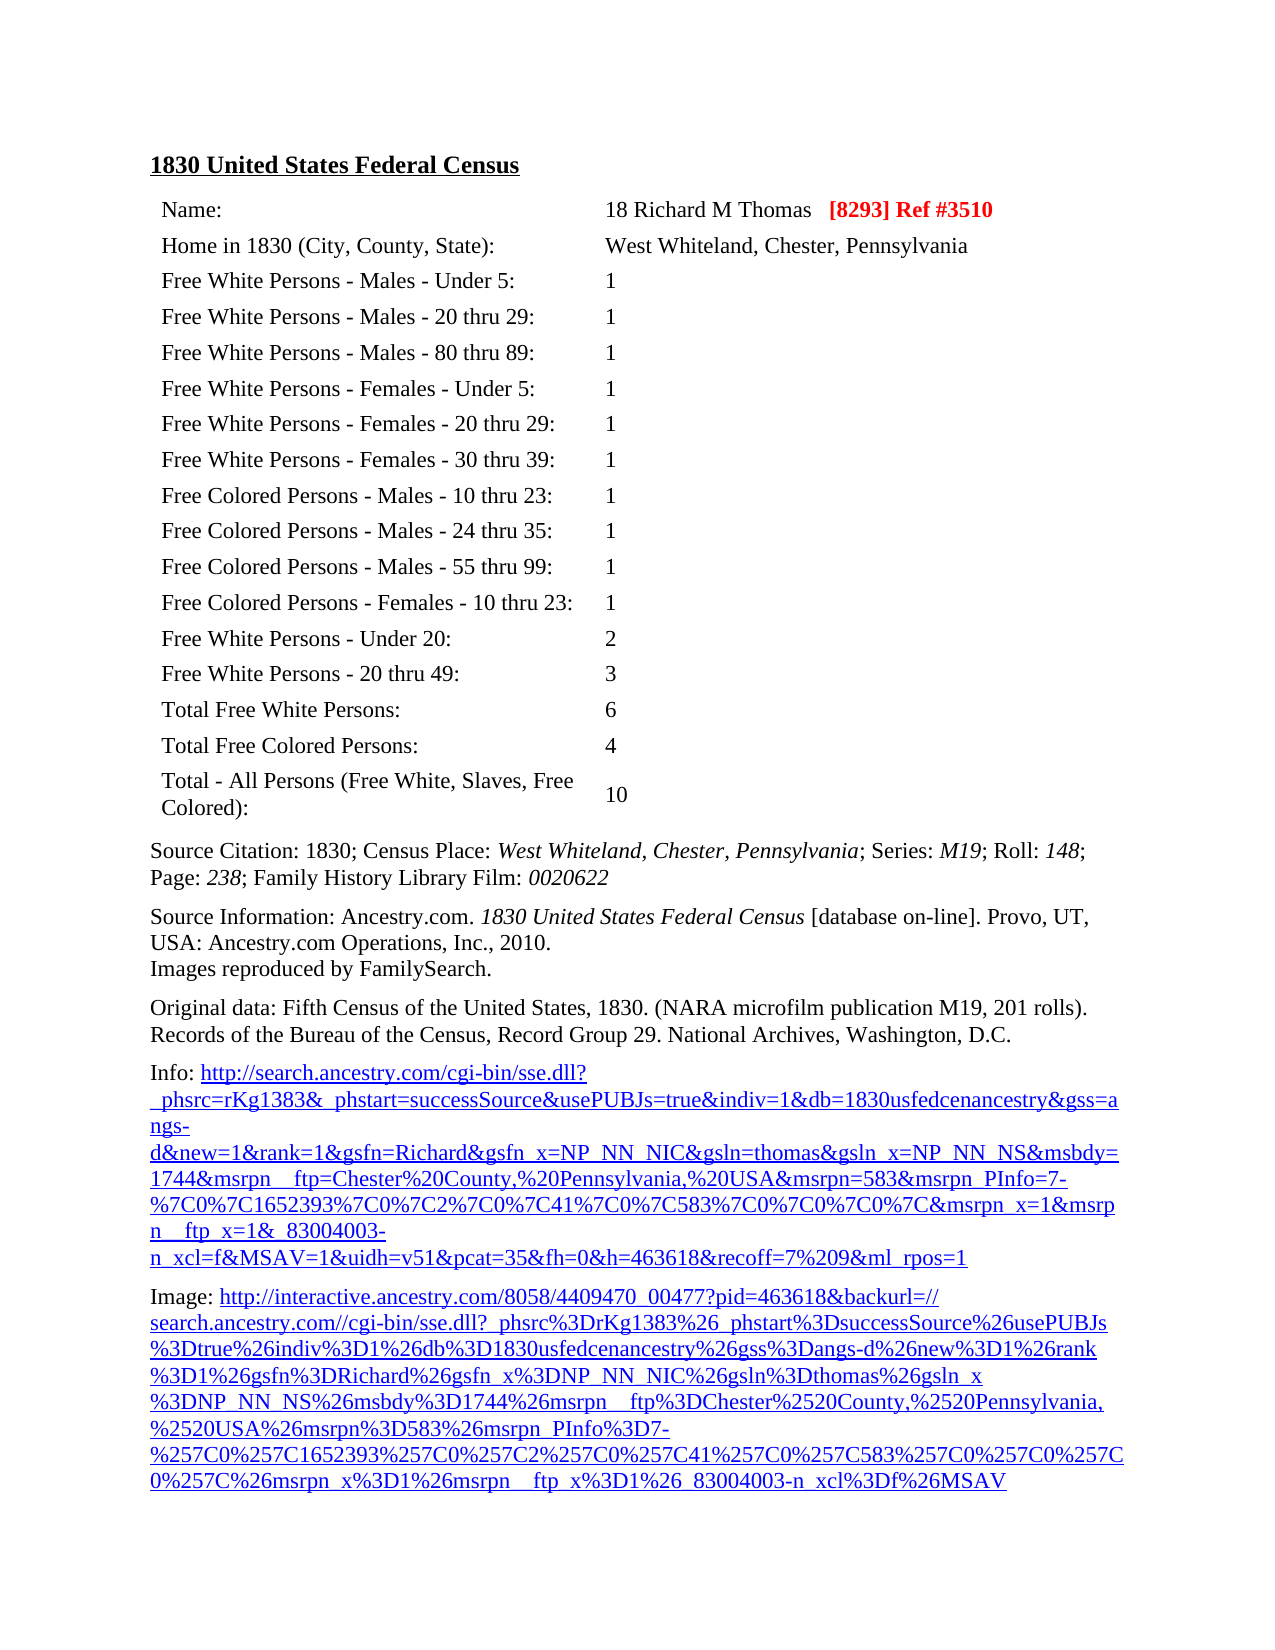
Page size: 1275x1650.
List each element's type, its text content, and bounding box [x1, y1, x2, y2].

table_cell 1 [592, 549, 1127, 584]
table_cell 3 [592, 656, 1127, 691]
table_header 18 Richard M Thomas [8293] Ref #3510 [592, 191, 1127, 227]
table_cell Free White Persons - Males - 80 thru 89: [149, 334, 592, 370]
table_cell Free Colored Persons - Females - 10 thru 23: [149, 584, 592, 620]
table_cell Total - All Persons (Free White, Slaves, Free Colored): [149, 763, 592, 825]
table_cell 6 [592, 691, 1127, 727]
table_cell 1 [592, 406, 1127, 441]
text 1830 United States Federal Census [150, 150, 1125, 179]
table_cell 4 [592, 727, 1127, 763]
table_cell Free Colored Persons - Males - 55 thru 99: [149, 549, 592, 584]
table_cell 1 [592, 584, 1127, 620]
table_cell 1 [592, 370, 1127, 406]
table_cell 1 [592, 477, 1127, 513]
text Source Citation: 1830; Census Place: West Whiteland, Chester, Pennsylvania; Series: M19; Roll: 148; Page: 238; Family History Library Film: 0020622 [150, 837, 1125, 890]
table_cell Free White Persons - Females - 20 thru 29: [149, 406, 592, 441]
table_cell Home in 1830 (City, County, State): [149, 227, 592, 263]
table_cell West Whiteland, Chester, Pennsylvania [592, 227, 1127, 263]
table_cell 10 [592, 763, 1127, 825]
table_header Name: [149, 191, 592, 227]
text Info: http://search.ancestry.com/cgi-bin/sse.dll?_phsrc=rKg1383&_phstart=successSource&usePUBJs=true&indiv=1&db=1830usfedcenancestry&gss=angs-d&new=1&rank=1&gsfn=Richard&gsfn_x=NP_NN_NIC&gsln=thomas&gsln_x=NP_NN_NS&msbdy=1744&msrpn__ftp=Chester%20County,%20Pennsylvania,%20USA&msrpn=583&msrpn_PInfo=7-%7C0%7C1652393%7C0%7C2%7C0%7C41%7C0%7C583%7C0%7C0%7C0%7C&msrpn_x=1&msrpn__ftp_x=1&_83004003-n_xcl=f&MSAV=1&uidh=v51&pcat=35&fh=0&h=463618&recoff=7%209&ml_rpos=1 [150, 1059, 1125, 1270]
table_cell Free White Persons - Females - Under 5: [149, 370, 592, 406]
table_cell Total Free Colored Persons: [149, 727, 592, 763]
table_cell 1 [592, 299, 1127, 334]
table_cell 2 [592, 620, 1127, 656]
table_cell 1 [592, 513, 1127, 548]
table_cell 1 [592, 263, 1127, 298]
table_cell Free Colored Persons - Males - 24 thru 35: [149, 513, 592, 548]
table_cell Free White Persons - 20 thru 49: [149, 656, 592, 691]
table_cell Free White Persons - Males - Under 5: [149, 263, 592, 298]
text Source Information: Ancestry.com. 1830 United States Federal Census [database on-line]. Provo, UT, USA: Ancestry.com Operations, Inc., 2010. Images reproduced by FamilySearch. [150, 903, 1125, 982]
table_cell Free White Persons - Under 20: [149, 620, 592, 656]
table_cell Free White Persons - Males - 20 thru 29: [149, 299, 592, 334]
table_cell 1 [592, 441, 1127, 477]
table_cell 1 [592, 334, 1127, 370]
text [150, 1283, 1125, 1494]
text Original data: Fifth Census of the United States, 1830. (NARA microfilm publication M19, 201 rolls). Records of the Bureau of the Census, Record Group 29. National Archives, Washington, D.C. [150, 994, 1125, 1047]
table_cell Total Free White Persons: [149, 691, 592, 727]
table_cell Free White Persons - Females - 30 thru 39: [149, 441, 592, 477]
table_cell Free Colored Persons - Males - 10 thru 23: [149, 477, 592, 513]
